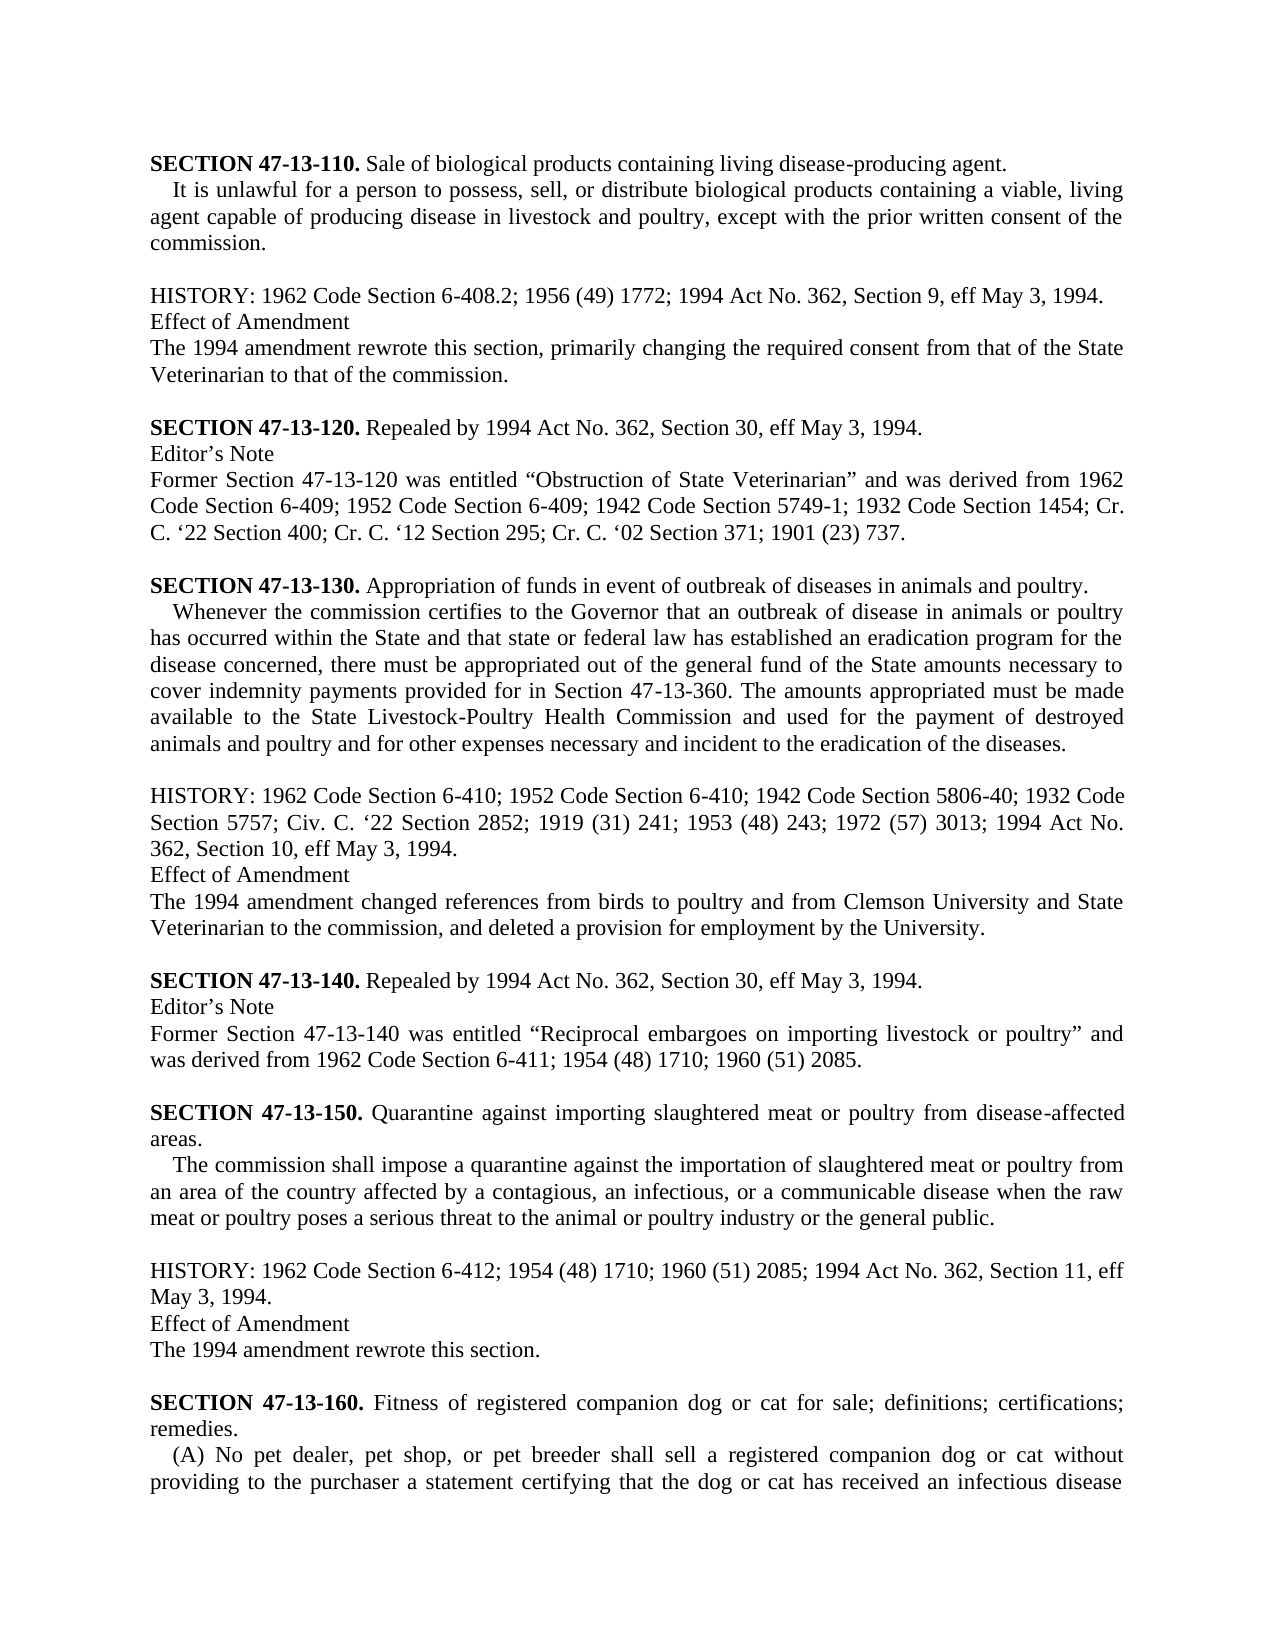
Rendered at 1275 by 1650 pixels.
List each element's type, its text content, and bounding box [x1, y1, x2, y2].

text SECTION 47-13-160. Fitness of registered companion dog or cat for sale; definitions; certifications; remedies. [150, 1389, 1125, 1441]
text SECTION 47-13-110. Sale of biological products containing living disease-producing agent. [150, 150, 1125, 176]
text Former Section 47-13-120 was entitled “Obstruction of State Veterinarian” and was derived from 1962 Code Section 6-409; 1952 Code Section 6-409; 1942 Code Section 5749-1; 1932 Code Section 1454; Cr. C. ‘22 Section 400; Cr. C. ‘12 Section 295; Cr. C. ‘02 Section 371; 1901 (23) 737. [150, 466, 1125, 545]
text The 1994 amendment rewrote this section, primarily changing the required consent from that of the State Veterinarian to that of the commission. [150, 334, 1125, 387]
text SECTION 47-13-150. Quarantine against importing slaughtered meat or poultry from disease-affected areas. [150, 1099, 1125, 1151]
text HISTORY: 1962 Code Section 6-410; 1952 Code Section 6-410; 1942 Code Section 5806-40; 1932 Code Section 5757; Civ. C. ‘22 Section 2852; 1919 (31) 241; 1953 (48) 243; 1972 (57) 3013; 1994 Act No. 362, Section 10, eff May 3, 1994. [150, 782, 1125, 862]
text HISTORY: 1962 Code Section 6-412; 1954 (48) 1710; 1960 (51) 2085; 1994 Act No. 362, Section 11, eff May 3, 1994. [150, 1257, 1125, 1309]
text Effect of Amendment [150, 1309, 1125, 1336]
text The commission shall impose a quarantine against the importation of slaughtered meat or poultry from an area of the country affected by a contagious, an infectious, or a communicable disease when the raw meat or poultry poses a serious threat to the animal or poultry industry or the general public. [150, 1151, 1125, 1231]
text HISTORY: 1962 Code Section 6-408.2; 1956 (49) 1772; 1994 Act No. 362, Section 9, eff May 3, 1994. [150, 282, 1125, 308]
text The 1994 amendment changed references from birds to poultry and from Clemson University and State Veterinarian to the commission, and deleted a provision for employment by the University. [150, 888, 1125, 941]
text Editor’s Note [150, 993, 1125, 1020]
text The 1994 amendment rewrote this section. [150, 1336, 1125, 1362]
text SECTION 47-13-140. Repealed by 1994 Act No. 362, Section 30, eff May 3, 1994. [150, 967, 1125, 993]
text Effect of Amendment [150, 308, 1125, 334]
text Former Section 47-13-140 was entitled “Reciprocal embargoes on importing livestock or poultry” and was derived from 1962 Code Section 6-411; 1954 (48) 1710; 1960 (51) 2085. [150, 1020, 1125, 1072]
text Effect of Amendment [150, 862, 1125, 888]
text Editor’s Note [150, 440, 1125, 466]
text It is unlawful for a person to possess, sell, or distribute biological products containing a viable, living agent capable of producing disease in livestock and poultry, except with the prior written consent of the commission. [150, 176, 1125, 255]
text SECTION 47-13-120. Repealed by 1994 Act No. 362, Section 30, eff May 3, 1994. [150, 413, 1125, 440]
text Whenever the commission certifies to the Governor that an outbreak of disease in animals or poultry has occurred within the State and that state or federal law has established an eradication program for the disease concerned, there must be appropriated out of the general fund of the State amounts necessary to cover indemnity payments provided for in Section 47-13-360. The amounts appropriated must be made available to the State Livestock-Poultry Health Commission and used for the payment of destroyed animals and poultry and for other expenses necessary and incident to the eradication of the diseases. [150, 598, 1125, 756]
text SECTION 47-13-130. Appropriation of funds in event of outbreak of diseases in animals and poultry. [150, 572, 1125, 598]
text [150, 1441, 1125, 1494]
